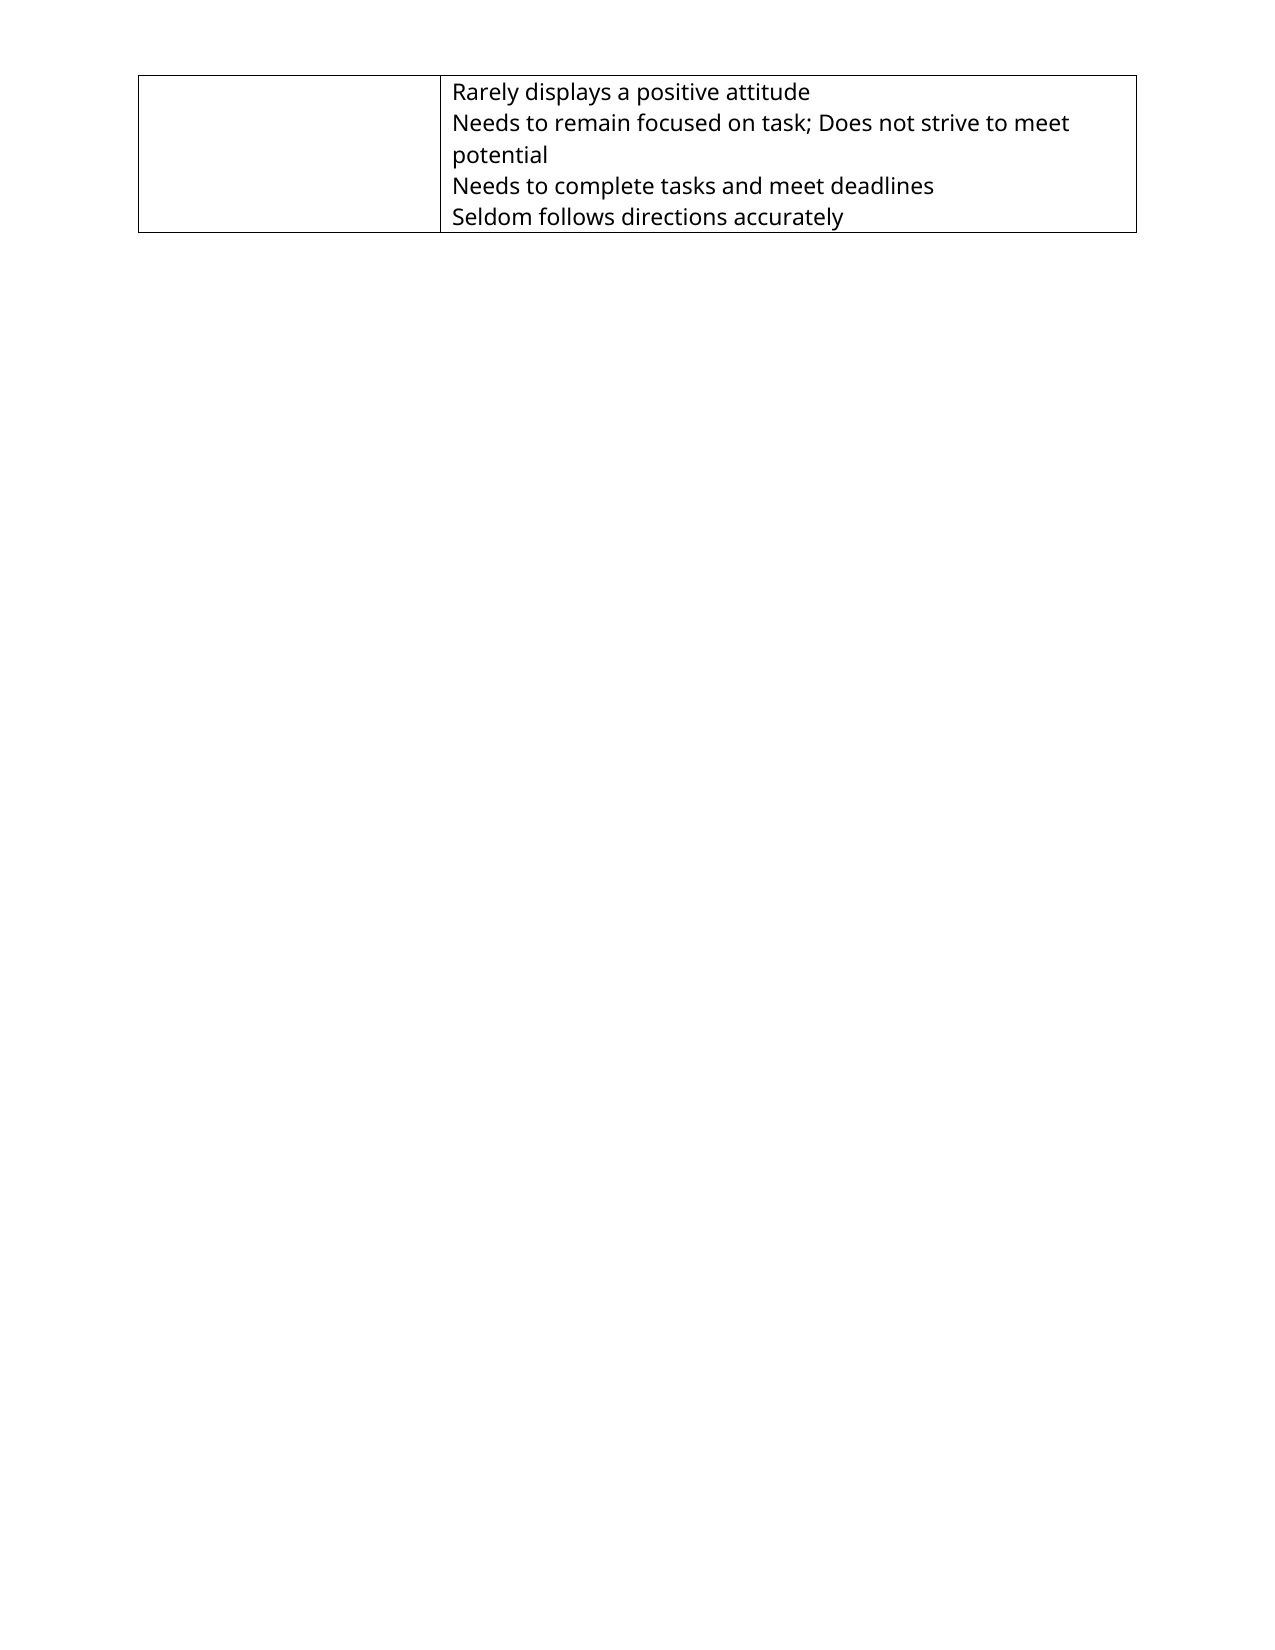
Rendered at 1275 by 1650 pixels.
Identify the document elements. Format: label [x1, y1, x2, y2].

table_cell [139, 76, 440, 232]
table_cell [441, 76, 1136, 232]
